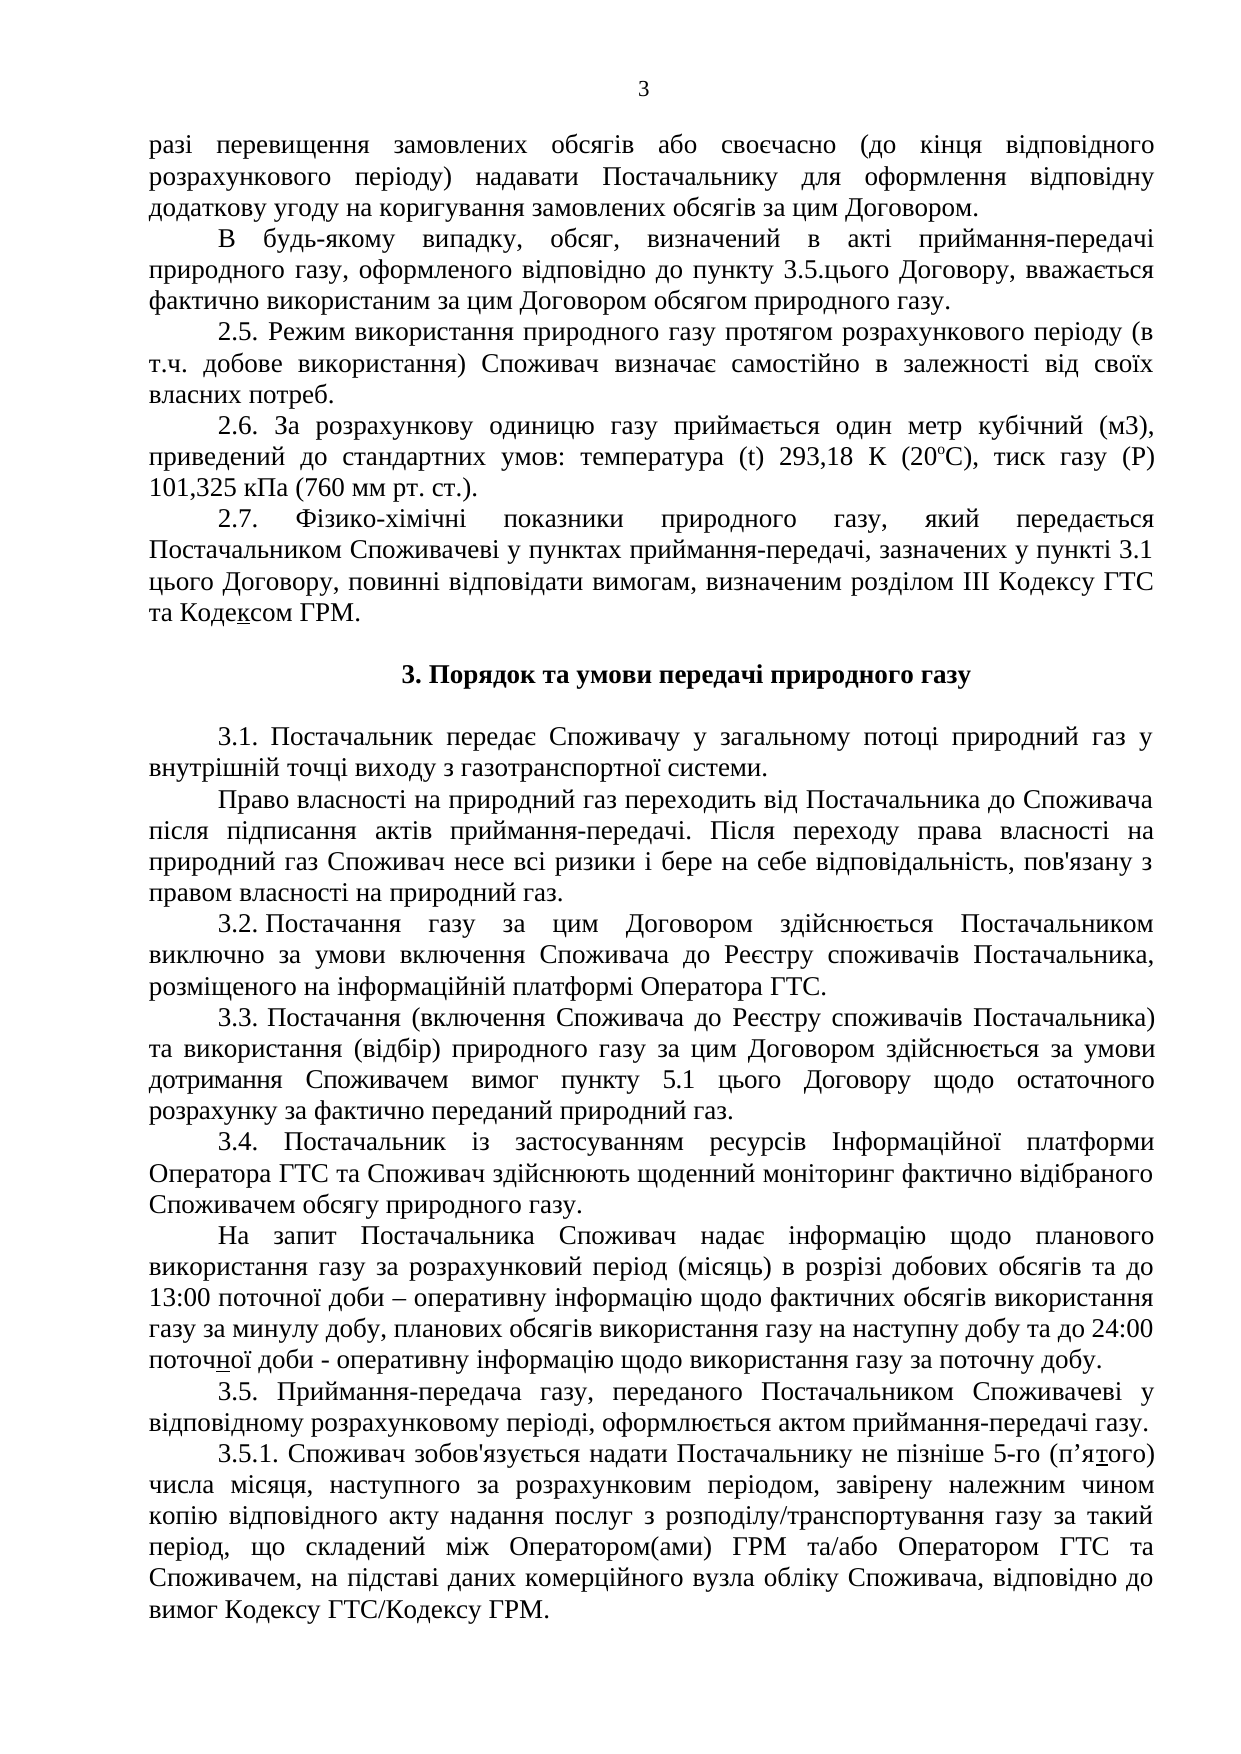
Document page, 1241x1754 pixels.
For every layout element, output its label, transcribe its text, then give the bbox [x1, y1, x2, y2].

list Режим використання природного газу протягом розрахункового періоду (в т.ч. добове використання) Споживач визначає самостійно в залежності від своїх власних потреб. [149, 316, 1154, 409]
list Постачання (включення Споживача до Реєстру споживачів Постачальника) та використання (відбір) природного газу за цим Договором здійснюється за умови дотримання Споживачем вимог пункту 5.1 цього Договору щодо остаточного розрахунку за фактично переданий природний газ. [149, 1001, 1156, 1126]
list Постачальник із застосуванням ресурсів Інформаційної платформи Оператора ГТС та Споживач здійснюють щоденний моніторинг фактично відібраного Споживачем обсягу природного газу. [149, 1126, 1154, 1219]
list Фізико-хімічні показники природного газу, який передається Постачальником Споживачеві у пунктах приймання-передачі, зазначених у пункті 3.1 цього Договору, повинні відповідати вимогам, визначеним розділом ІІІ Кодексу ГТС та Кодексом ГРМ. [149, 502, 1155, 627]
subtitle Порядок та умови передачі природного газу [401, 658, 1188, 689]
text Право власності на природний газ переходить від Постачальника до Споживача після підписання актів приймання-передачі. Після переходу права власності на природний газ Споживач несе всі ризики і бере на себе відповідальність, пов'язану з правом власності на природний газ. [149, 783, 1154, 907]
list Постачання газу за цим Договором здійснюється Постачальником виключно за умови включення Споживача до Реєстру споживачів Постачальника, розміщеного на інформаційній платформі Оператора ГТС. [149, 907, 1154, 1001]
text разі перевищення замовлених обсягів або своєчасно (до кінця відповідного розрахункового періоду) надавати Постачальнику для оформлення відповідну додаткову угоду на коригування замовлених обсягів за цим Договором. [149, 128, 1154, 222]
list Споживач зобов'язується надати Постачальнику не пізніше 5-го (п’ятого) числа місяця, наступного за розрахунковим періодом, завірену належним чином копію відповідного акту надання послуг з розподілу/транспортування газу за такий період, що складений між Оператором(ами) ГРМ та/або Оператором ГТС та Споживачем, на підставі даних комерційного вузла обліку Споживача, відповідно до вимог Кодексу ГТС/Кодексу ГРМ. [149, 1437, 1155, 1624]
list За розрахункову одиницю газу приймається один метр кубічний (м3), приведений до стандартних умов: температура (t) 293,18 К (20оС), тиск газу (Р) 101,325 кПа (760 мм рт. ст.). [149, 409, 1155, 502]
text В будь-якому випадку, обсяг, визначений в акті приймання-передачі природного газу, оформленого відповідно до пункту 3.5.цього Договору, вважається фактично використаним за цим Договором обсягом природного газу. [149, 222, 1155, 315]
list Приймання-передача газу, переданого Постачальником Споживачеві у відповідному розрахунковому періоді, оформлюється актом приймання-передачі газу. [149, 1375, 1154, 1437]
list Постачальник передає Споживачу у загальному потоці природний газ у внутрішній точці виходу з газотранспортної системи. [149, 720, 1154, 783]
text На запит Постачальника Споживач надає інформацію щодо планового використання газу за розрахунковий період (місяць) в розрізі добових обсягів та до 13:00 поточної доби – оперативну інформацію щодо фактичних обсягів використання газу за минулу добу, планових обсягів використання газу на наступну добу та до 24:00 поточної доби - оперативну інформацію щодо використання газу за поточну добу. [149, 1219, 1155, 1375]
